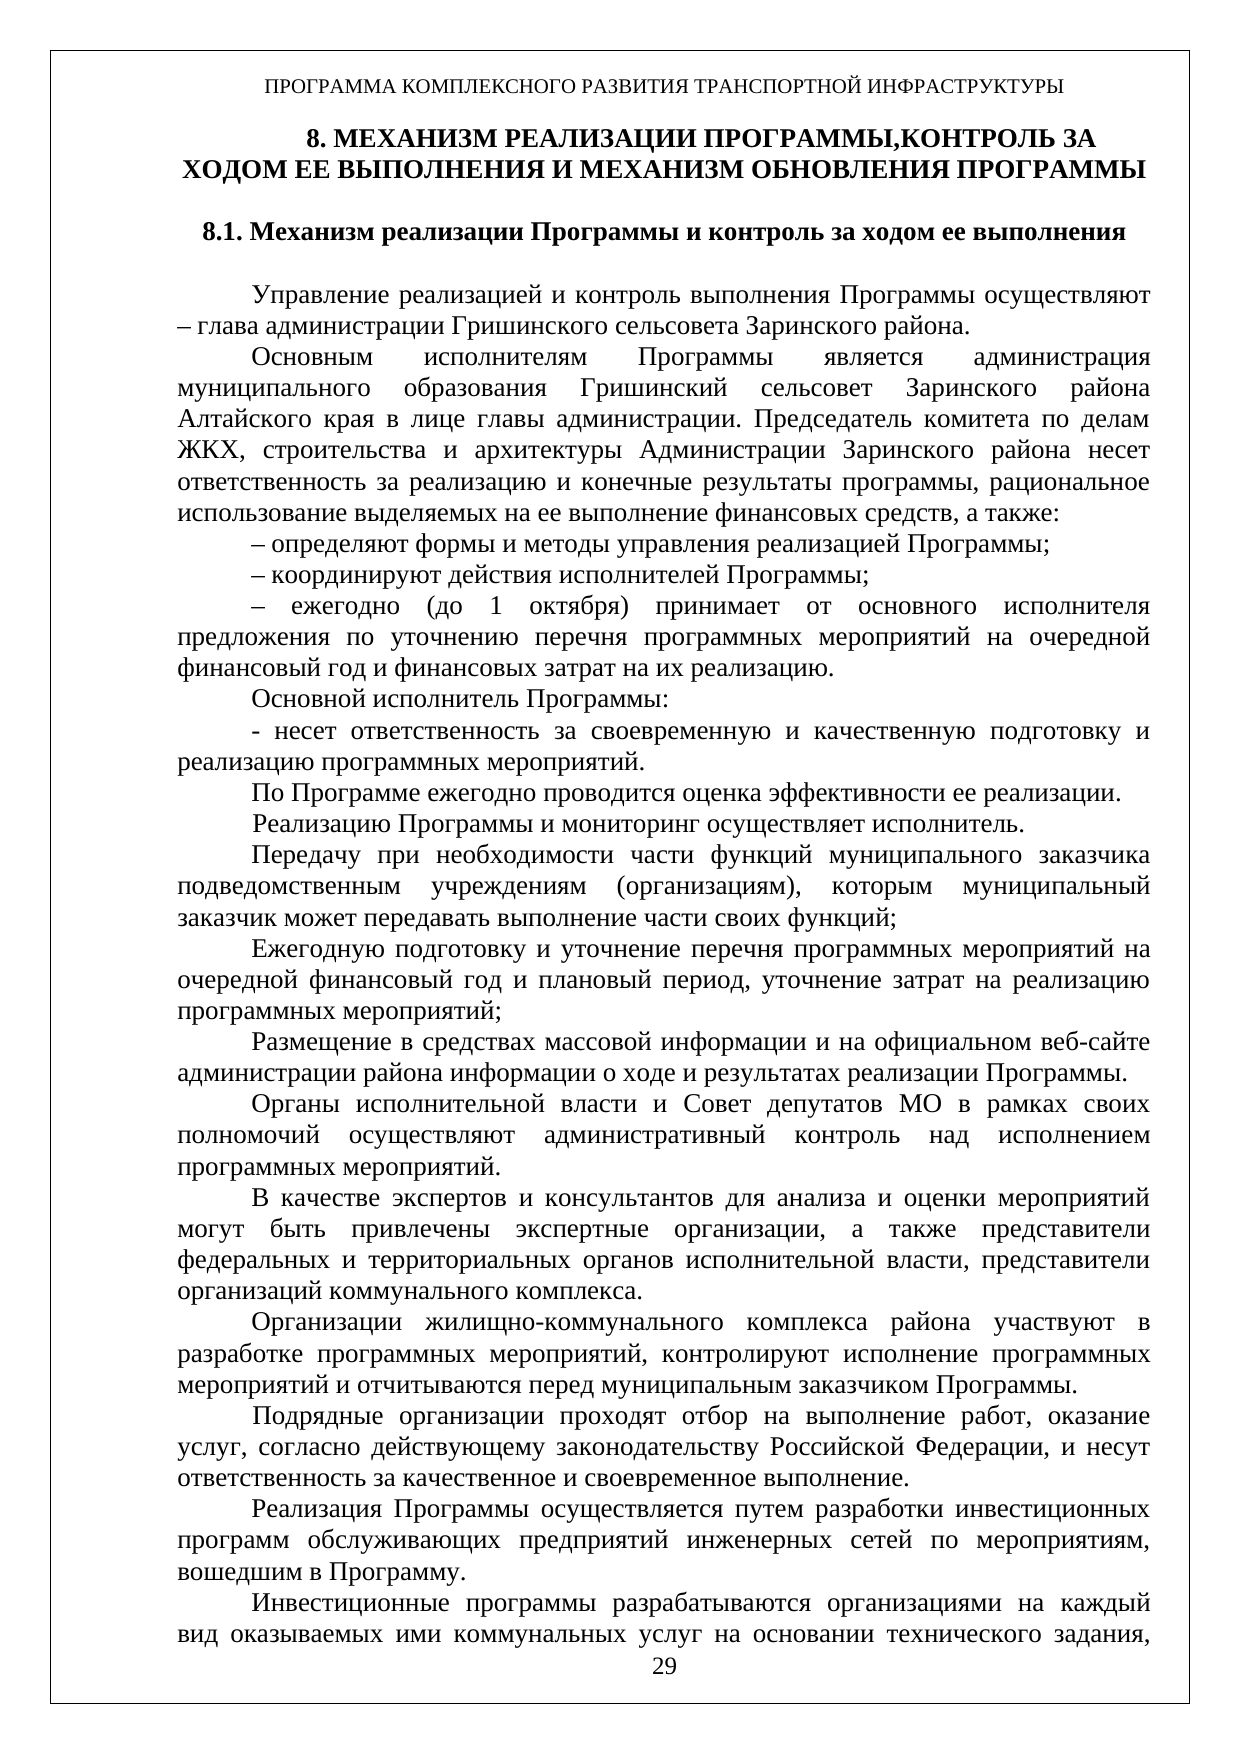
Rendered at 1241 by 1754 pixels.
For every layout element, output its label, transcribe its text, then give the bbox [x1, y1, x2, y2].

text Органы исполнительной власти и Совет депутатов МО в рамках своих полномочий осуществляют административный контроль над исполнением программных мероприятий. [177, 1087, 1152, 1181]
text Организации жилищно-коммунального комплекса района участвуют в разработке программных мероприятий, контролируют исполнение программных мероприятий и отчитываются перед муниципальным заказчиком Программы. [177, 1306, 1152, 1399]
text Реализация Программы осуществляется путем разработки инвестиционных программ обслуживающих предприятий инженерных сетей по мероприятиям, вошедшим в Программу. [177, 1492, 1152, 1586]
text Реализацию Программы и мониторинг осуществляет исполнитель. [177, 807, 1152, 838]
text Передачу при необходимости части функций муниципального заказчика подведомственным учреждениям (организациям), которым муниципальный заказчик может передавать выполнение части своих функций; [177, 838, 1152, 932]
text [177, 1586, 1152, 1648]
text 8. Механизм реализации Программы,контроль за ходом ее выполнения и механизм обновления Программы [177, 122, 1152, 184]
text По Программе ежегодно проводится оценка эффективности ее реализации. [177, 776, 1152, 807]
text Основным исполнителям Программы является администрация муниципального образования Гришинский сельсовет Заринского района Алтайского края в лице главы администрации. Председатель комитета по делам ЖКХ, строительства и архитектуры Администрации Заринского района несет ответственность за реализацию и конечные результаты программы, рациональное использование выделяемых на ее выполнение финансовых средств, а также: [177, 340, 1152, 527]
text Подрядные организации проходят отбор на выполнение работ, оказание услуг, согласно действующему законодательству Российской Федерации, и несут ответственность за качественное и своевременное выполнение. [177, 1399, 1152, 1492]
text – ежегодно (до 1 октября) принимает от основного исполнителя предложения по уточнению перечня программных мероприятий на очередной финансовый год и финансовых затрат на их реализацию. [177, 589, 1152, 683]
text – координируют действия исполнителей Программы; [177, 558, 1152, 589]
text Размещение в средствах массовой информации и на официальном веб-сайте администрации района информации о ходе и результатах реализации Программы. [177, 1025, 1152, 1087]
text Управление реализацией и контроль выполнения Программы осуществляют – глава администрации Гришинского сельсовета Заринского района. [177, 278, 1152, 340]
text – определяют формы и методы управления реализацией Программы; [177, 527, 1152, 558]
text Ежегодную подготовку и уточнение перечня программных мероприятий на очередной финансовый год и плановый период, уточнение затрат на реализацию программных мероприятий; [177, 932, 1152, 1025]
text В качестве экспертов и консультантов для анализа и оценки мероприятий могут быть привлечены экспертные организации, а также представители федеральных и территориальных органов исполнительной власти, представители организаций коммунального комплекса. [177, 1181, 1152, 1306]
text Основной исполнитель Программы: [177, 683, 1152, 714]
text 8.1. Механизм реализации Программы и контроль за ходом ее выполнения [177, 215, 1152, 247]
text - несет ответственность за своевременную и качественную подготовку и реализацию программных мероприятий. [177, 714, 1152, 776]
